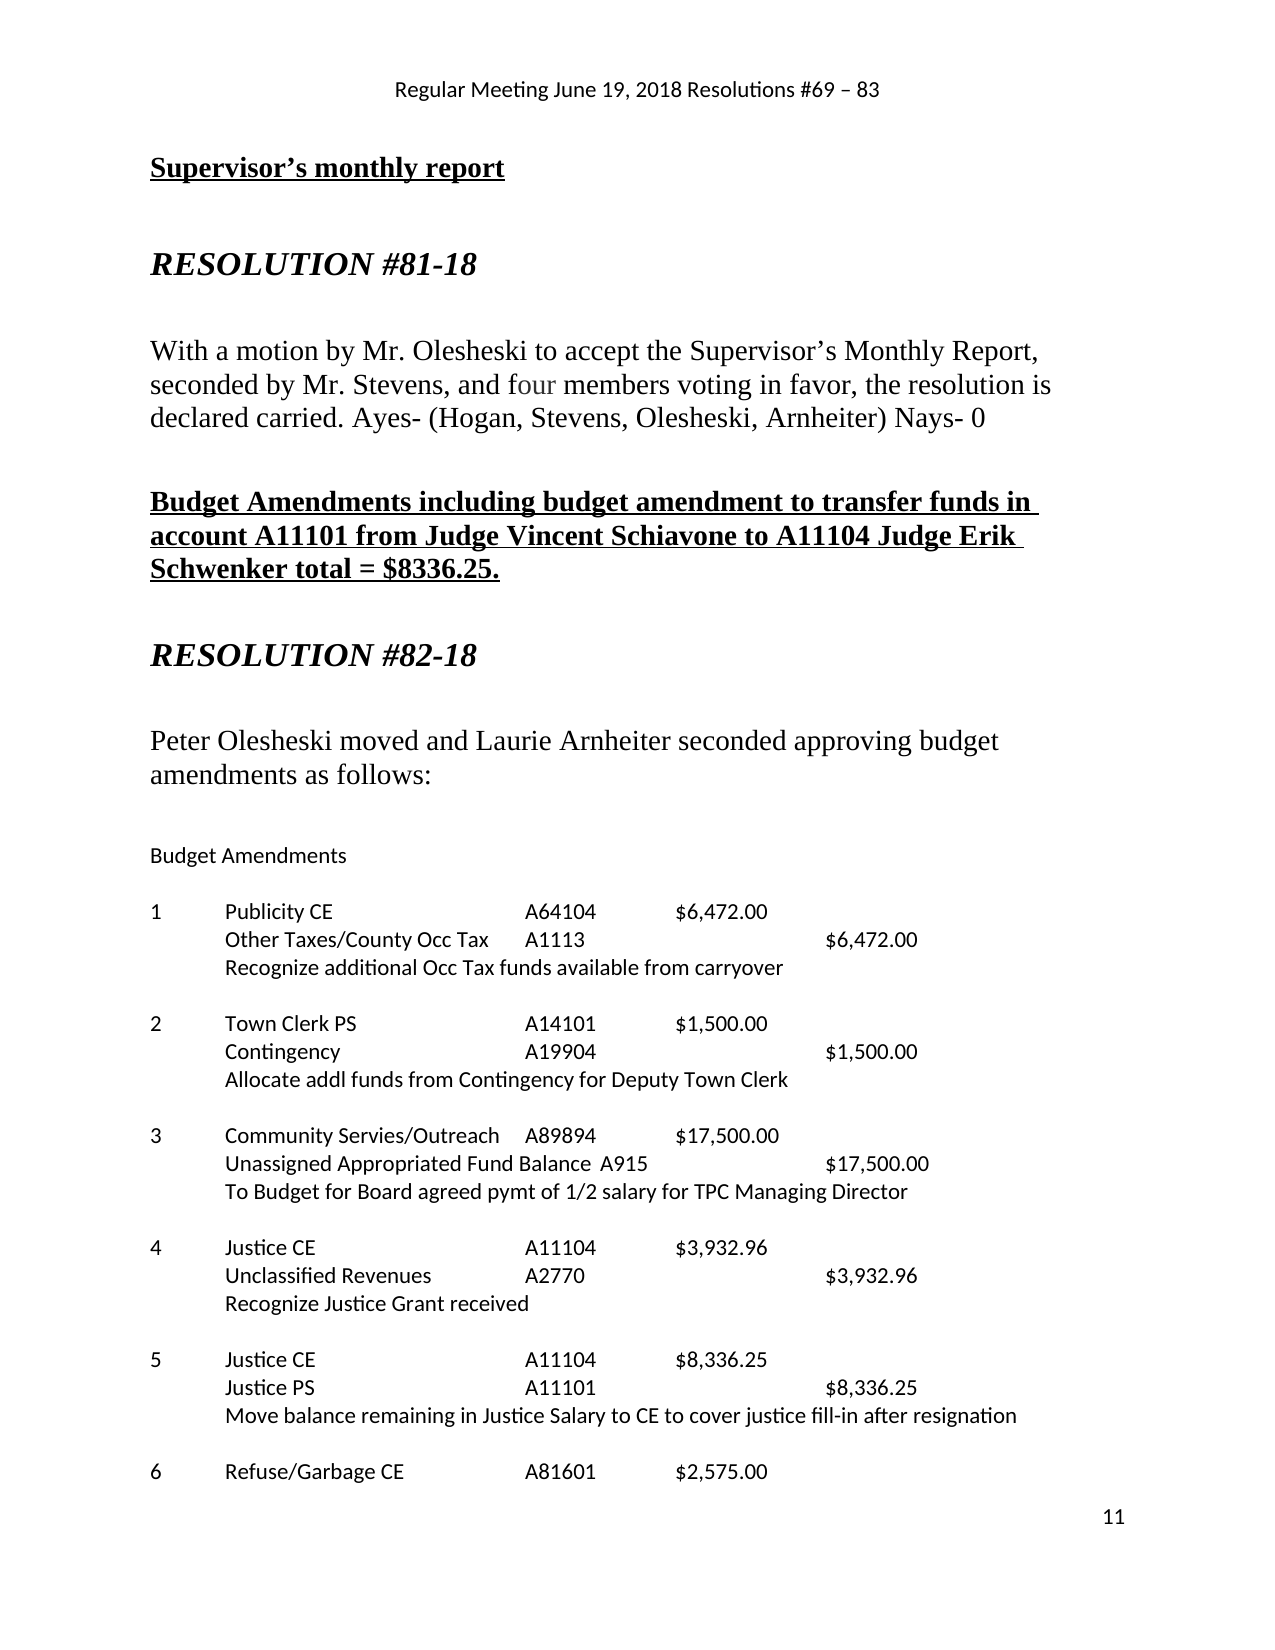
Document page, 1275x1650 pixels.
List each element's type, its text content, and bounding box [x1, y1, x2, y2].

text 5 Justice CE A11104 $8,336.25 [150, 1345, 1125, 1373]
text 1 Publicity CE A64104 $6,472.00 [150, 897, 1125, 925]
text Move balance remaining in Justice Salary to CE to cover justice fill-in after resignation [150, 1401, 1125, 1429]
text 2 Town Clerk PS A14101 $1,500.00 [150, 1009, 1125, 1037]
text Allocate addl funds from Contingency for Deputy Town Clerk [150, 1065, 1125, 1093]
text 4 Justice CE A11104 $3,932.96 [150, 1233, 1125, 1261]
text Supervisor’s monthly report [150, 150, 1125, 183]
text Budget Amendments including budget amendment to transfer funds in account A11101 from Judge Vincent Schiavone to A11104 Judge Erik Schwenker total = $8336.25. [150, 484, 1125, 585]
text Justice PS A11101 $8,336.25 [150, 1373, 1125, 1401]
text 3 Community Servies/Outreach A89894 $17,500.00 [150, 1121, 1125, 1149]
text Unassigned Appropriated Fund Balance A915 $17,500.00 [150, 1149, 1125, 1177]
text RESOLUTION #82-18 [150, 635, 1125, 673]
text 6 Refuse/Garbage CE A81601 $2,575.00 [150, 1457, 1125, 1485]
text Recognize additional Occ Tax funds available from carryover [150, 953, 1125, 981]
text Peter Olesheski moved and Laurie Arnheiter seconded approving budget amendments as follows: [150, 723, 1125, 791]
text Unclassified Revenues A2770 $3,932.96 [150, 1261, 1125, 1289]
text Contingency A19904 $1,500.00 [150, 1037, 1125, 1065]
text Recognize Justice Grant received [150, 1289, 1125, 1317]
text RESOLUTION #81-18 [150, 245, 1125, 283]
text With a motion by Mr. Olesheski to accept the Supervisor’s Monthly Report, seconded by Mr. Stevens, and four members voting in favor, the resolution is declared carried. Ayes- (Hogan, Stevens, Olesheski, Arnheiter) Nays- 0 [150, 333, 1125, 434]
text To Budget for Board agreed pymt of 1/2 salary for TPC Managing Director [150, 1177, 1125, 1205]
text Other Taxes/County Occ Tax A1113 $6,472.00 [150, 925, 1125, 953]
text Budget Amendments [150, 841, 1125, 869]
